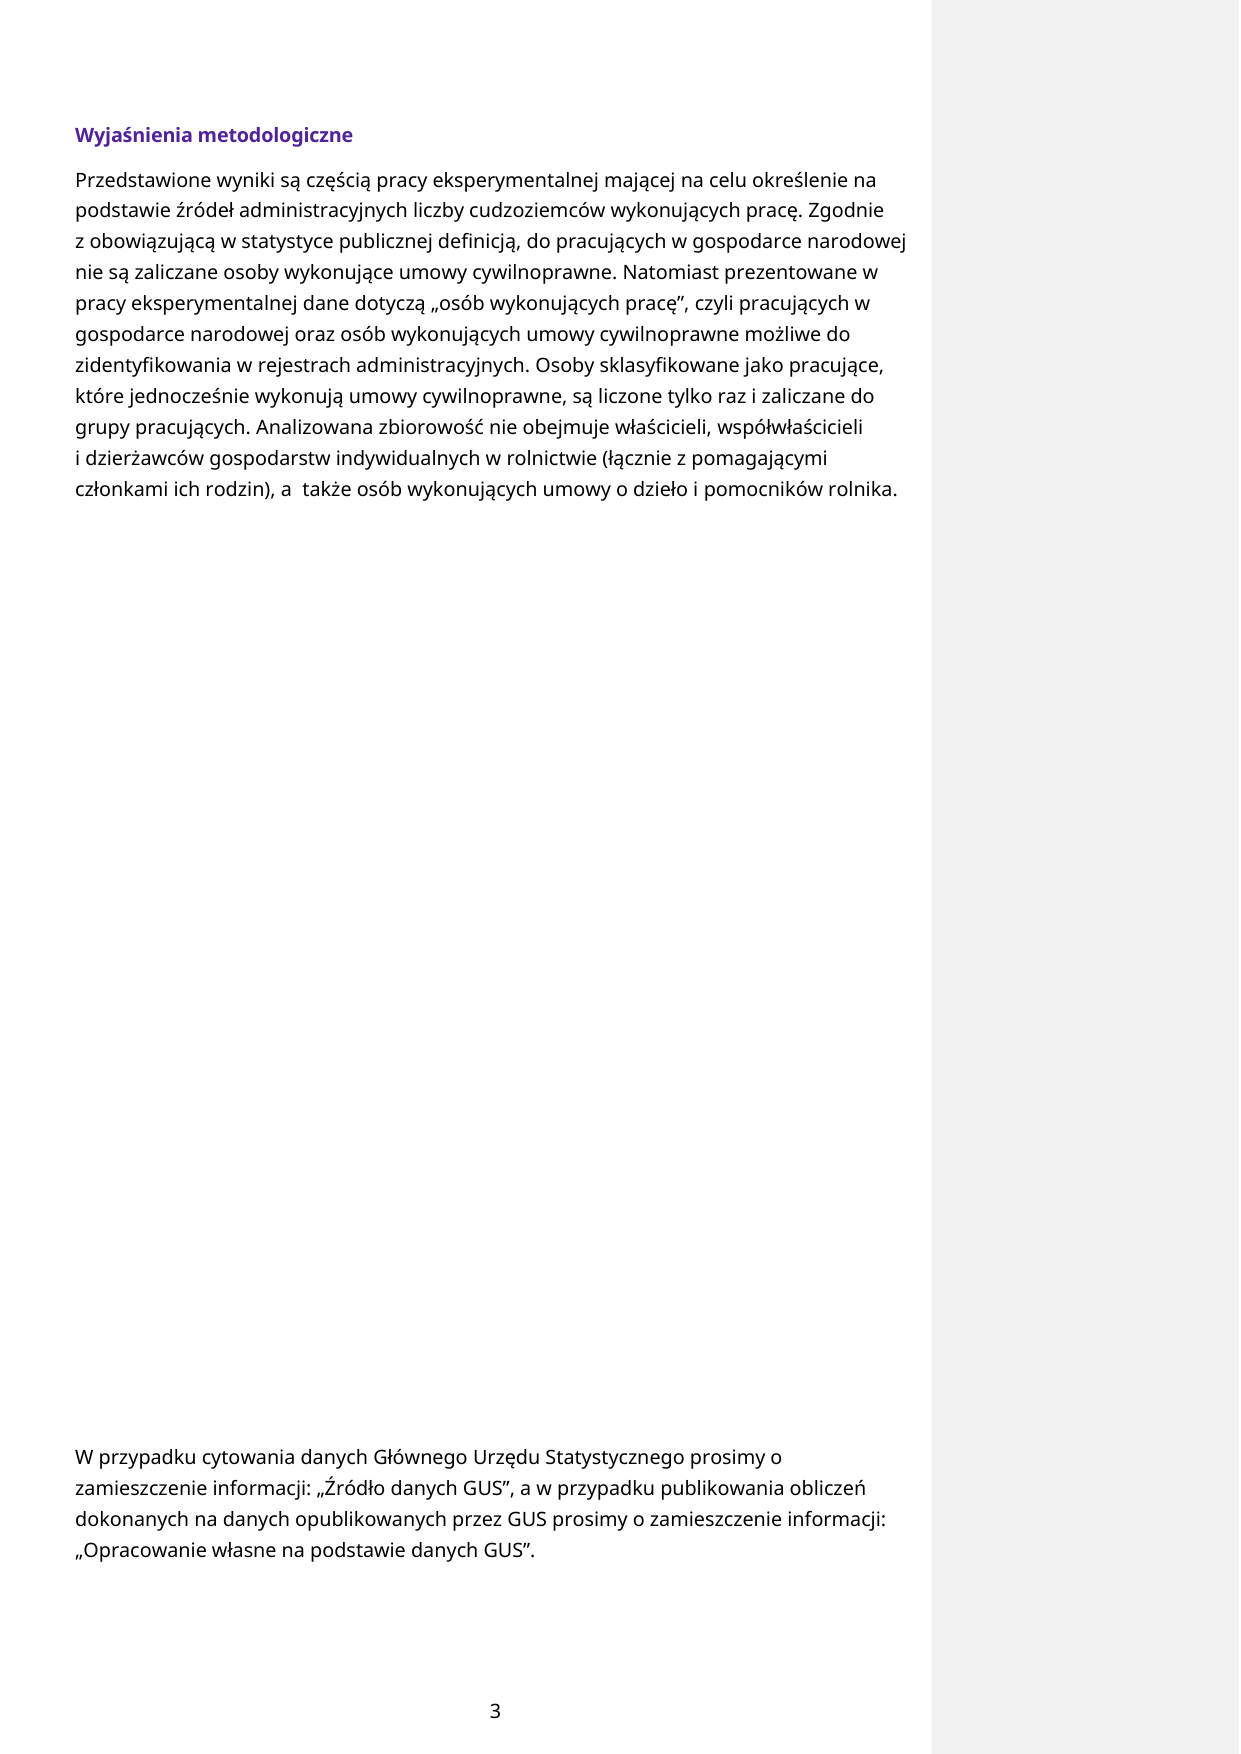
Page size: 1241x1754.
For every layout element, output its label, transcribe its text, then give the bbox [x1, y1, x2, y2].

text Wyjaśnienia metodologiczne [75, 121, 915, 148]
text W przypadku cytowania danych Głównego Urzędu Statystycznego prosimy o zamieszczenie informacji: „Źródło danych GUS”, a w przypadku publikowania obliczeń dokonanych na danych opublikowanych przez GUS prosimy o zamieszczenie informacji: „Opracowanie własne na podstawie danych GUS”. [75, 1444, 915, 1563]
text Przedstawione wyniki są częścią pracy eksperymentalnej mającej na celu określenie na podstawie źródeł administracyjnych liczby cudzoziemców wykonujących pracę. Zgodnie z obowiązującą w statystyce publicznej definicją, do pracujących w gospodarce narodowej nie są zaliczane osoby wykonujące umowy cywilnoprawne. Natomiast prezentowane w pracy eksperymentalnej dane dotyczą „osób wykonujących pracę”, czyli pracujących w gospodarce narodowej oraz osób wykonujących umowy cywilnoprawne możliwe do zidentyfikowania w rejestrach administracyjnych. Osoby sklasyfikowane jako pracujące, które jednocześnie wykonują umowy cywilnoprawne, są liczone tylko raz i zaliczane do grupy pracujących. Analizowana zbiorowość nie obejmuje właścicieli, współwłaścicieli i dzierżawców gospodarstw indywidualnych w rolnictwie (łącznie z pomagającymi członkami ich rodzin), a także osób wykonujących umowy o dzieło i pomocników rolnika. [75, 166, 915, 502]
